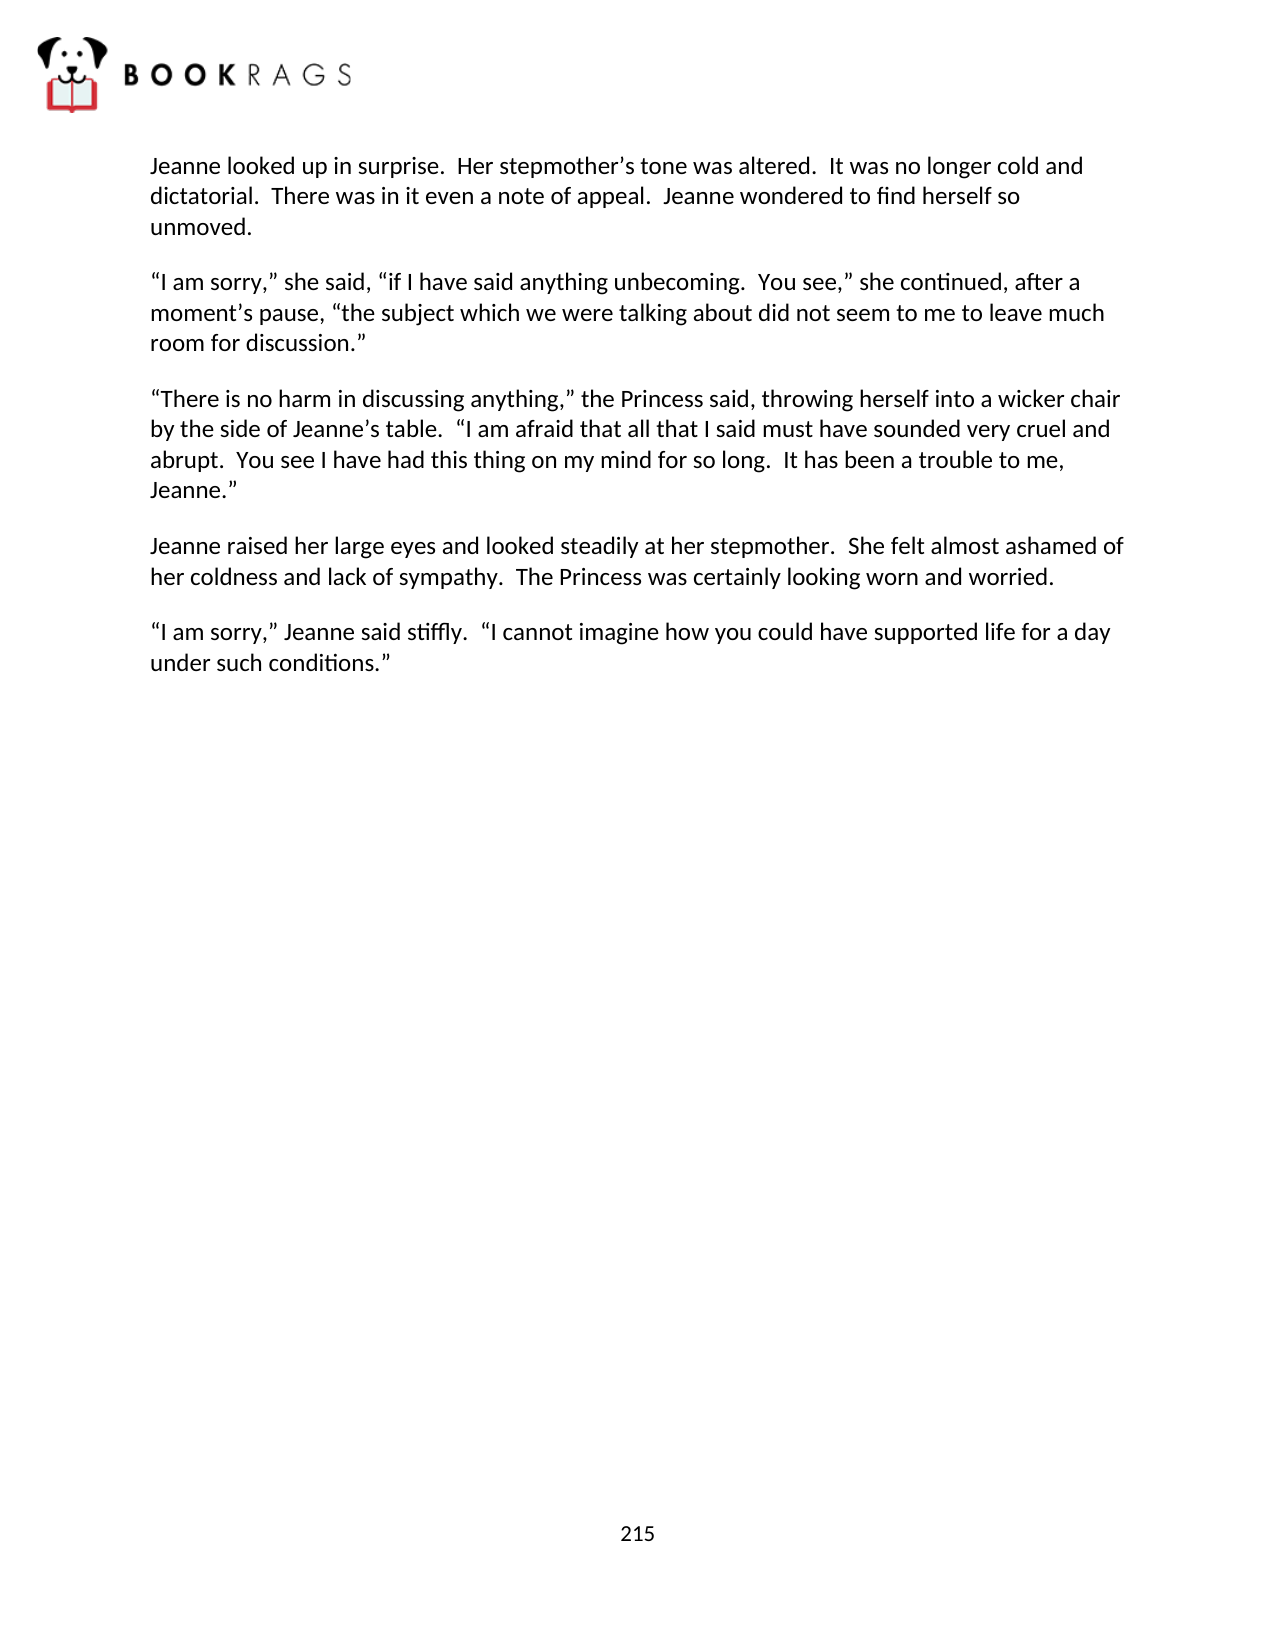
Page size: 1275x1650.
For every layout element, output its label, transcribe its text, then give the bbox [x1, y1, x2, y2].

picture [37, 37, 351, 113]
text “I am sorry,” Jeanne said stiffly. “I cannot imagine how you could have supported life for a day under such conditions.” [150, 616, 1125, 677]
text “There is no harm in discussing anything,” the Princess said, throwing herself into a wicker chair by the side of Jeanne’s table. “I am afraid that all that I said must have sounded very cruel and abrupt. You see I have had this thing on my mind for so long. It has been a trouble to me, Jeanne.” [150, 383, 1125, 505]
text “I am sorry,” she said, “if I have said anything unbecoming. You see,” she continued, after a moment’s pause, “the subject which we were talking about did not seem to me to leave much room for discussion.” [150, 267, 1125, 358]
text Jeanne looked up in surprise. Her stepmother’s tone was altered. It was no longer cold and dictatorial. There was in it even a note of appeal. Jeanne wondered to find herself so unmoved. [150, 150, 1125, 242]
text Jeanne raised her large eyes and looked steadily at her stepmother. She felt almost ashamed of her coldness and lack of sympathy. The Princess was certainly looking worn and worried. [150, 530, 1125, 591]
